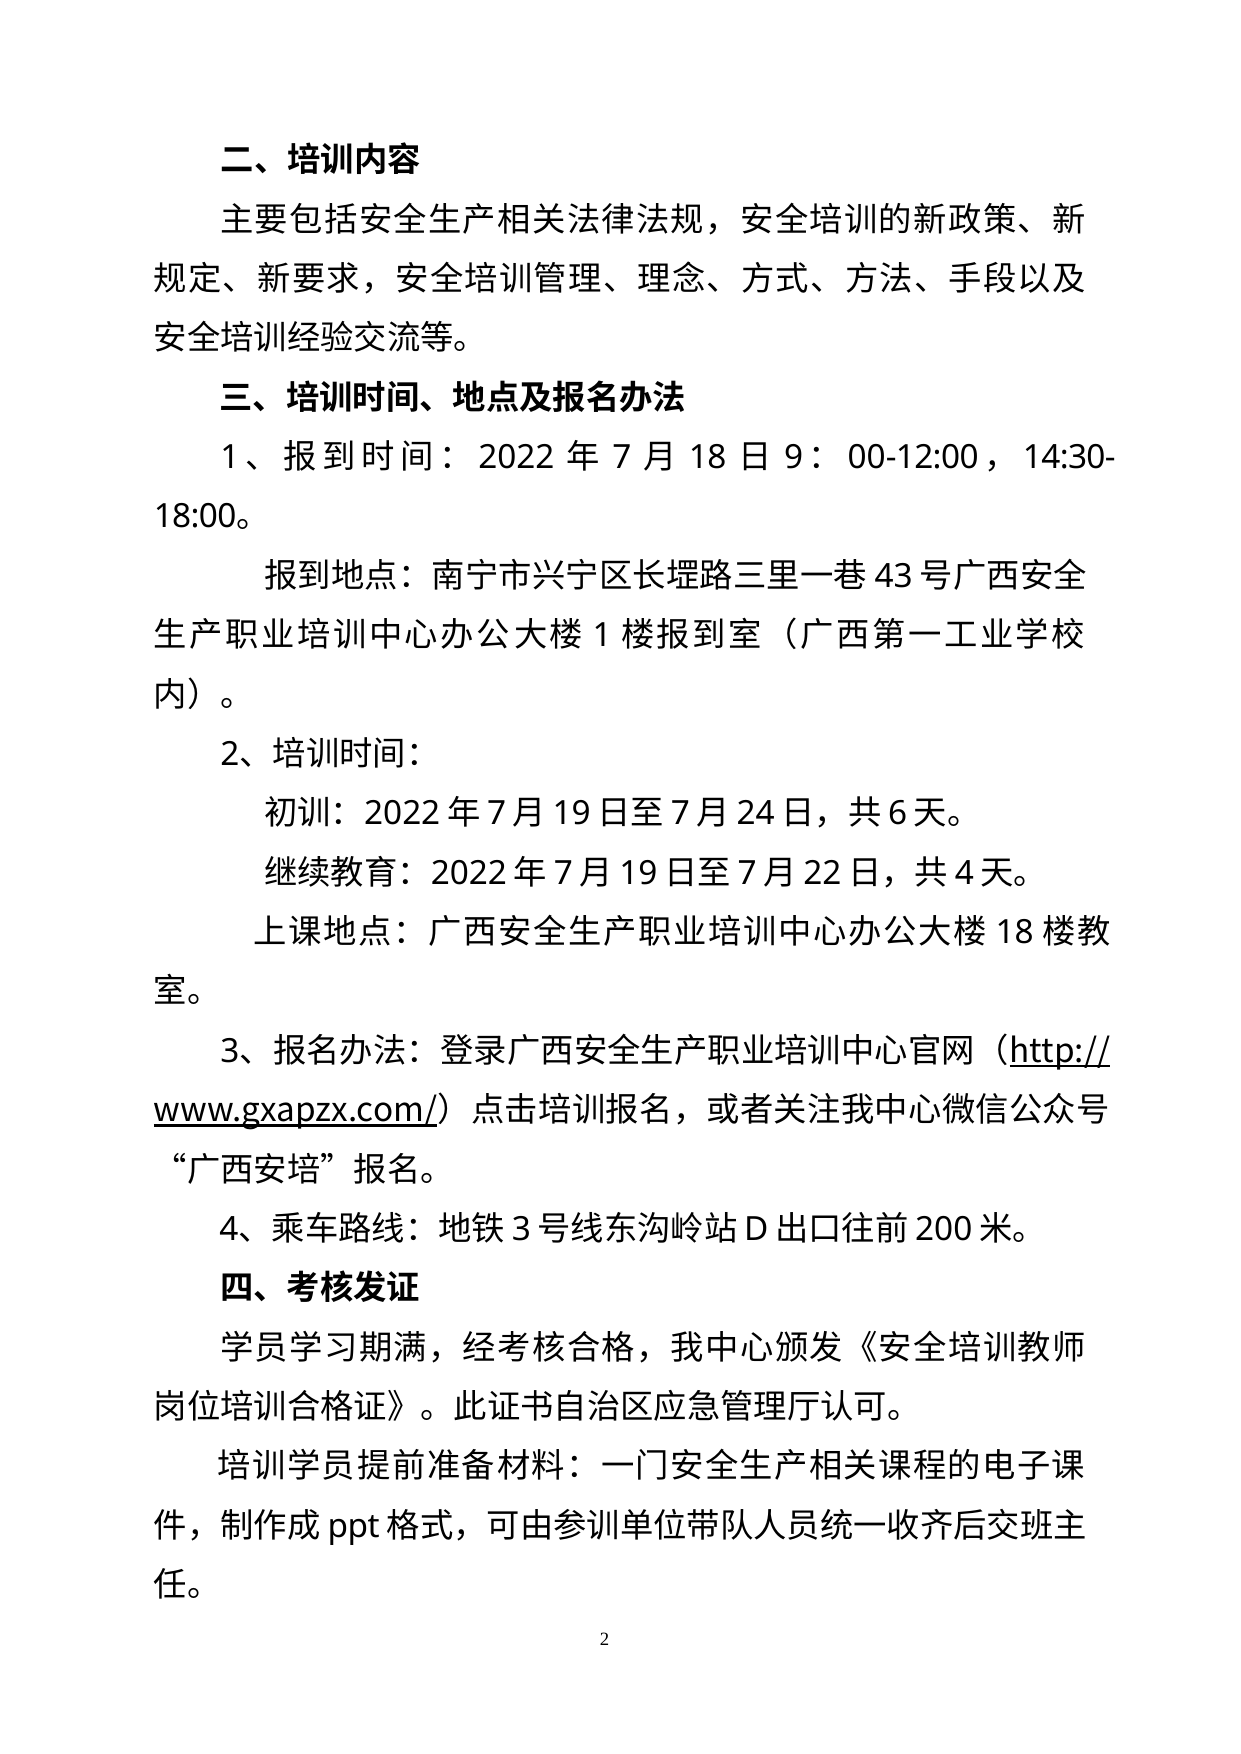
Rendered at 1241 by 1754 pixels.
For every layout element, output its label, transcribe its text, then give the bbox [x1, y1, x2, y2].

text 1、报到时间：2022年7月18日9：00-12:00，14:30-18:00。 [153, 421, 1116, 540]
text 学员学习期满，经考核合格，我中心颁发《安全培训教师岗位培训合格证》。此证书自治区应急管理厅认可。 [153, 1312, 1087, 1430]
text 主要包括安全生产相关法律法规，安全培训的新政策、新规定、新要求，安全培训管理、理念、方式、方法、手段以及安全培训经验交流等。 [153, 183, 1087, 362]
text 报到地点：南宁市兴宁区长堽路三里一巷43号广西安全生产职业培训中心办公大楼1楼报到室（广西第一工业学校内）。 [153, 540, 1087, 718]
text 继续教育：2022年7月19日至7月22日，共4天。 [153, 837, 1087, 896]
text 二、培训内容 [153, 124, 1087, 183]
text 2、培训时间： [153, 718, 1087, 777]
list 3、报名办法：登录广西安全生产职业培训中心官网（http://www.gxapzx.com/）点击培训报名，或者关注我中心微信公众号“广西安培”报名。 [153, 1015, 1110, 1193]
text 初训：2022年7月19日至7月24日，共6天。 [153, 777, 1087, 837]
text 四、考核发证 [153, 1252, 1087, 1312]
list 4、乘车路线：地铁3号线东沟岭站D出口往前200米。 [219, 1193, 1110, 1252]
text 上课地点：广西安全生产职业培训中心办公大楼18楼教室。 [153, 896, 1110, 1015]
text 三、培训时间、地点及报名办法 [153, 362, 1087, 421]
text 培训学员提前准备材料：一门安全生产相关课程的电子课件，制作成ppt格式，可由参训单位带队人员统一收齐后交班主任。 [153, 1430, 1087, 1608]
